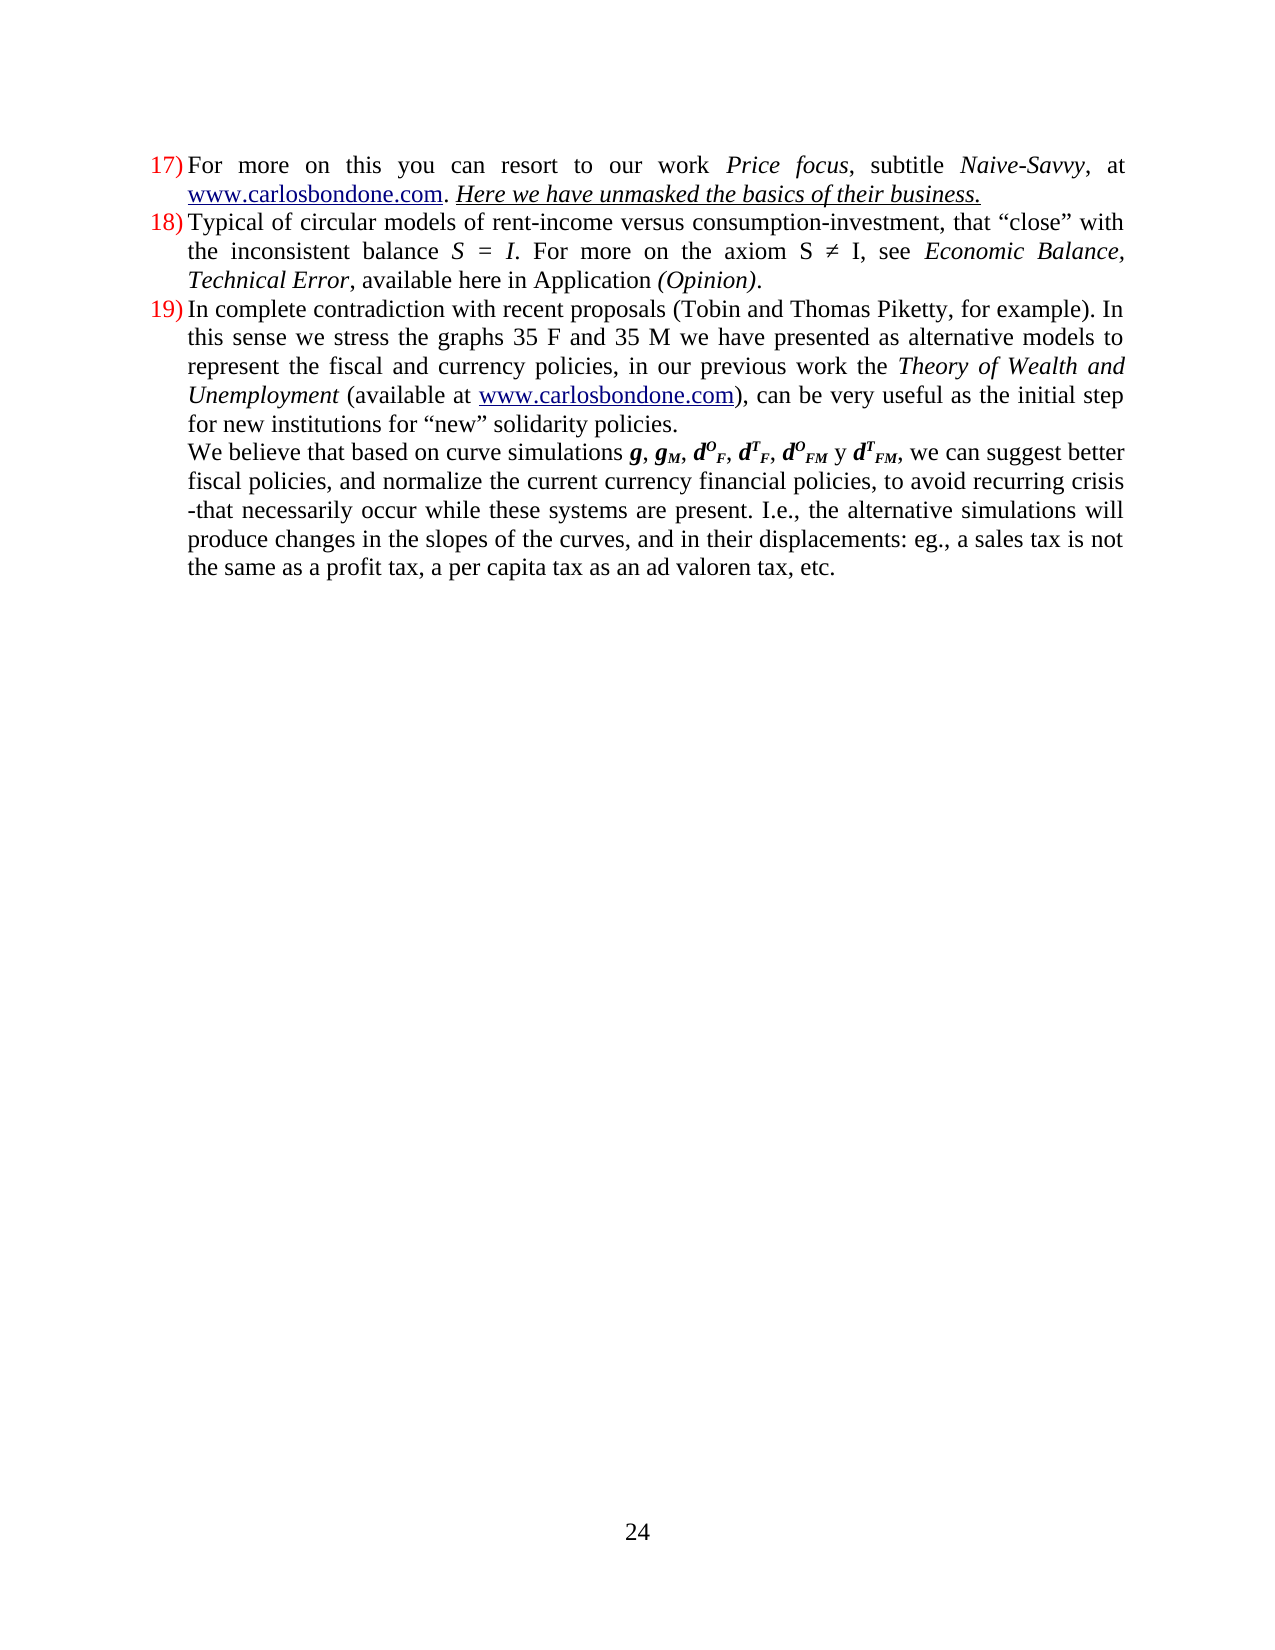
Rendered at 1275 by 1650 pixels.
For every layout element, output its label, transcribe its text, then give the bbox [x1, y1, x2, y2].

list For more on this you can resort to our work Price focus, subtitle Naive-Savvy, at www.carlosbondone.com. Here we have unmasked the basics of their business. [150, 150, 1125, 207]
list Typical of circular models of rent-income versus consumption-investment, that “close” with the inconsistent balance S = I. For more on the axiom S ≠ I, see Economic Balance, Technical Error, available here in Application (Opinion). [150, 207, 1125, 294]
text We believe that based on curve simulations g, gM, dOF, dTF, dOFM y dTFM, we can suggest better fiscal policies, and normalize the current currency financial policies, to avoid recurring crisis -that necessarily occur while these systems are present. I.e., the alternative simulations will produce changes in the slopes of the curves, and in their displacements: eg., a sales tax is not the same as a profit tax, a per capita tax as an ad valoren tax, etc. [187, 437, 1125, 581]
list In complete contradiction with recent proposals (Tobin and Thomas Piketty, for example). In this sense we stress the graphs 35 F and 35 M we have presented as alternative models to represent the fiscal and currency policies, in our previous work the Theory of Wealth and Unemployment (available at www.carlosbondone.com), can be very useful as the initial step for new institutions for “new” solidarity policies. [150, 294, 1125, 437]
